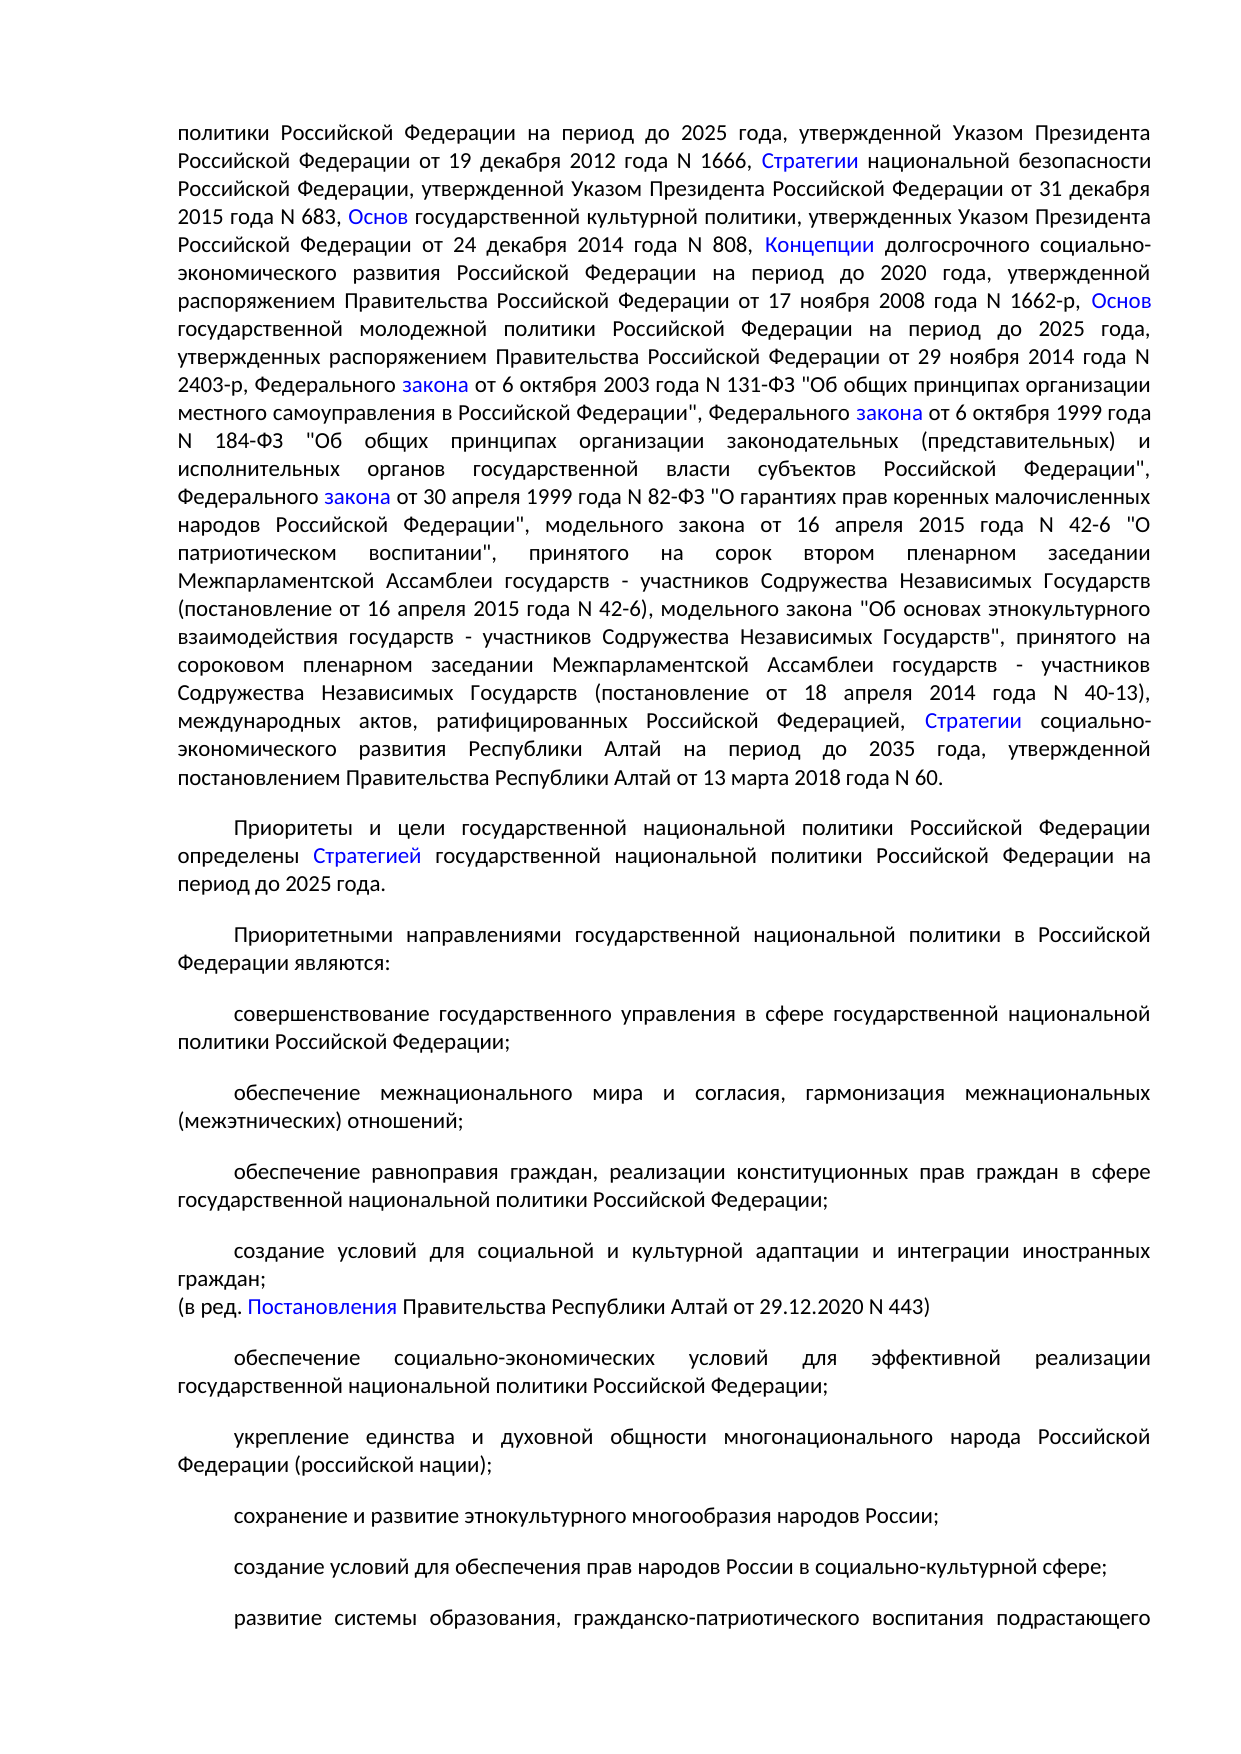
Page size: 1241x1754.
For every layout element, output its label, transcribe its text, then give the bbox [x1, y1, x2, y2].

text создание условий для обеспечения прав народов России в социально-культурной сфере; [177, 1552, 1152, 1580]
text обеспечение межнационального мира и согласия, гармонизация межнациональных (межэтнических) отношений; [177, 1078, 1152, 1134]
text (в ред. Постановления Правительства Республики Алтай от 29.12.2020 N 443) [177, 1292, 1152, 1320]
text укрепление единства и духовной общности многонационального народа Российской Федерации (российской нации); [177, 1422, 1152, 1478]
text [177, 118, 1152, 791]
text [177, 1603, 1152, 1631]
text создание условий для социальной и культурной адаптации и интеграции иностранных граждан; [177, 1236, 1152, 1292]
text Приоритетными направлениями государственной национальной политики в Российской Федерации являются: [177, 921, 1152, 977]
text совершенствование государственного управления в сфере государственной национальной политики Российской Федерации; [177, 999, 1152, 1056]
text обеспечение равноправия граждан, реализации конституционных прав граждан в сфере государственной национальной политики Российской Федерации; [177, 1157, 1152, 1213]
text обеспечение социально-экономических условий для эффективной реализации государственной национальной политики Российской Федерации; [177, 1343, 1152, 1399]
text Приоритеты и цели государственной национальной политики Российской Федерации определены Стратегией государственной национальной политики Российской Федерации на период до 2025 года. [177, 813, 1152, 898]
text сохранение и развитие этнокультурного многообразия народов России; [177, 1501, 1152, 1529]
